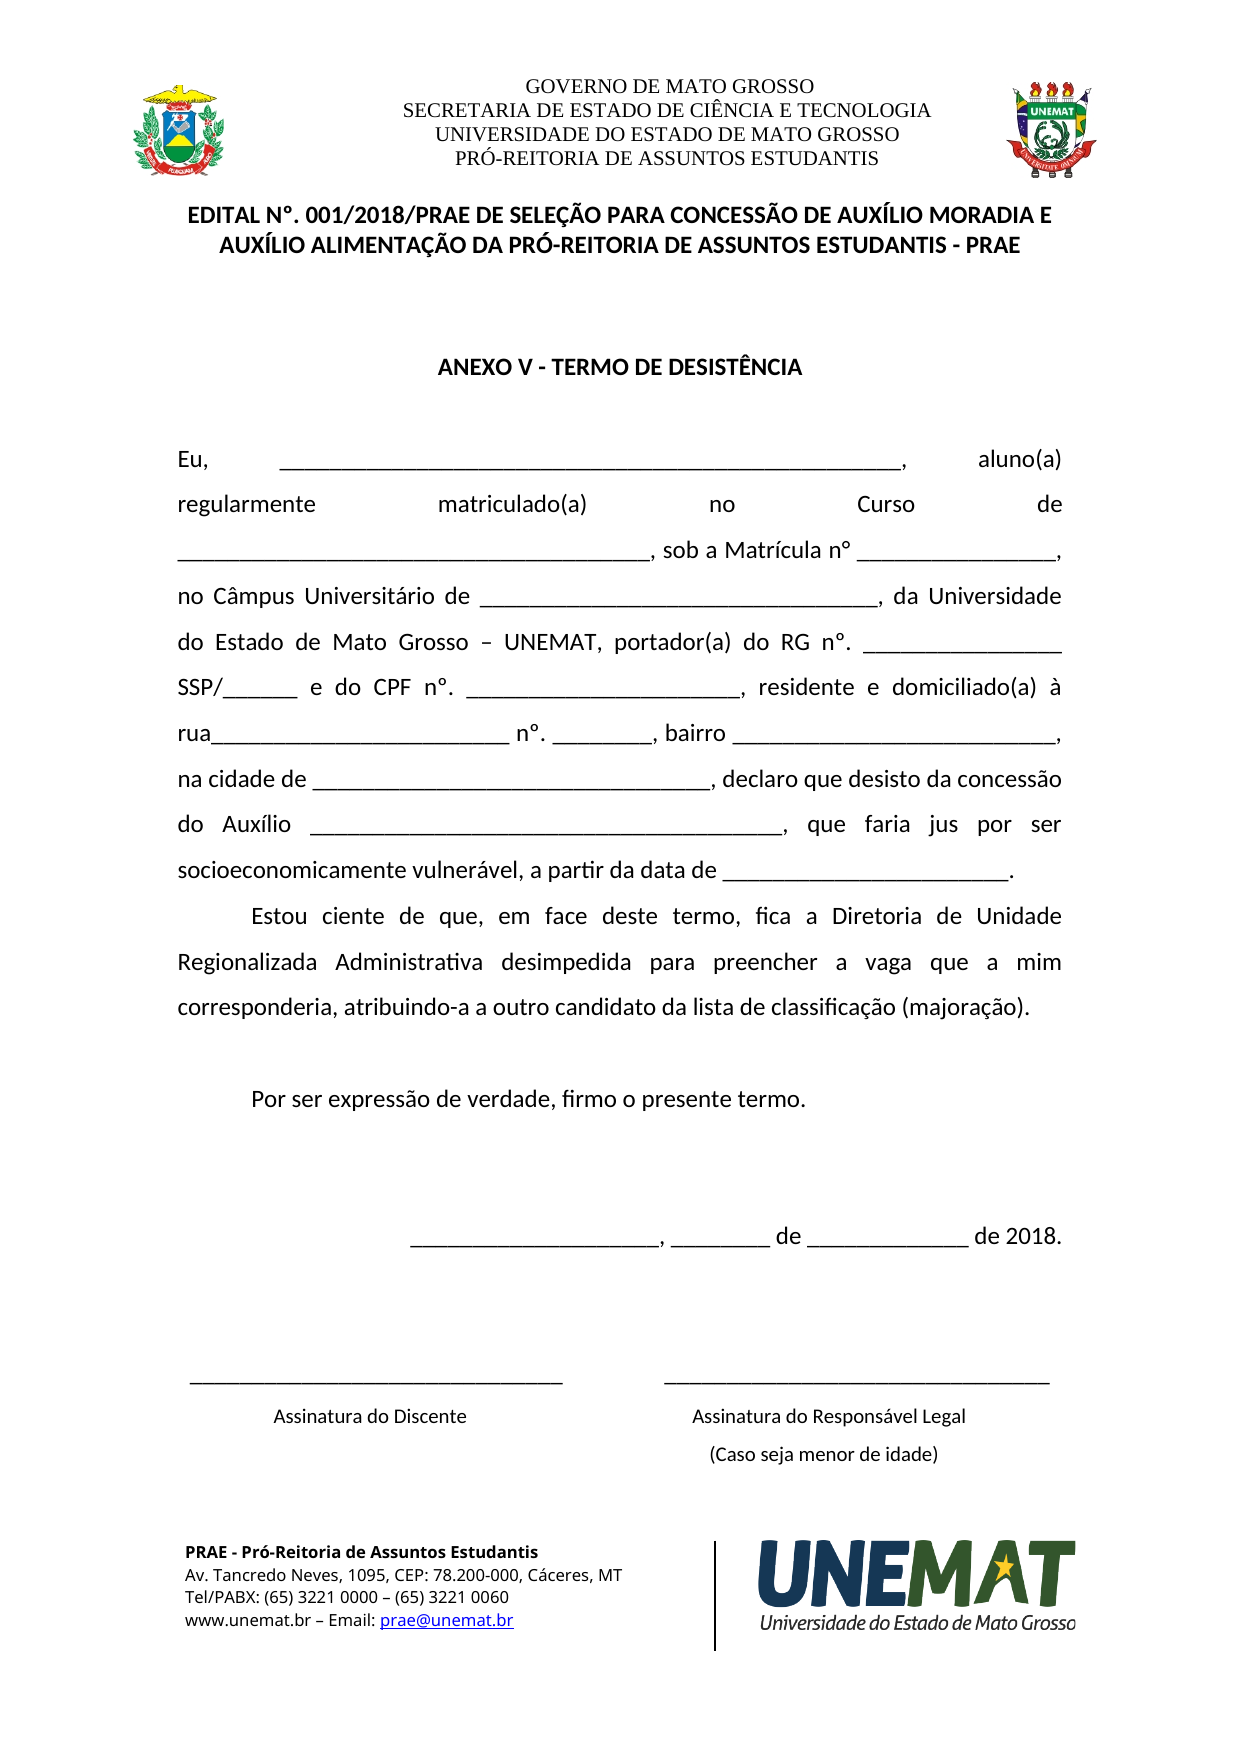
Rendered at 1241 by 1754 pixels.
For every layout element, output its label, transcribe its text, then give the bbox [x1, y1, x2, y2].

text Eu, __________________________________________________, aluno(a) regularmente matriculado(a) no Curso de ______________________________________, sob a Matrícula n° ________________, no Câmpus Universitário de ________________________________, da Universidade do Estado de Mato Grosso – UNEMAT, portador(a) do RG nº. ________________ SSP/______ e do CPF nº. ______________________, residente e domiciliado(a) à rua________________________ nº. ________, bairro __________________________, na cidade de ________________________________, declaro que desisto da concessão do Auxílio ______________________________________, que faria jus por ser socioeconomicamente vulnerável, a partir da data de _______________________. [177, 443, 1063, 885]
text ____________________, ________ de _____________ de 2018. [177, 1220, 1063, 1251]
text Assinatura do Discente Assinatura do Responsável Legal [177, 1403, 1063, 1428]
text ANEXO V - TERMO DE DESISTÊNCIA [177, 351, 1063, 382]
picture [758, 1540, 1076, 1630]
text Estou ciente de que, em face deste termo, fica a Diretoria de Unidade Regionalizada Administrativa desimpedida para preencher a vaga que a mim corresponderia, atribuindo-a a outro candidato da lista de classificação (majoração). [177, 900, 1063, 1022]
text Por ser expressão de verdade, firmo o presente termo. [177, 1083, 1063, 1113]
text (Caso seja menor de idade) [177, 1441, 1063, 1467]
text ______________________________ _______________________________ [177, 1357, 1063, 1388]
picture [1006, 82, 1097, 178]
text EDITAL Nº. 001/2018/PRAE DE SELEÇÃO PARA CONCESSÃO DE AUXÍLIO MORADIA E AUXÍLIO ALIMENTAÇÃO DA PRÓ-REITORIA DE ASSUNTOS ESTUDANTIS - PRAE [177, 199, 1063, 260]
picture [132, 85, 224, 176]
